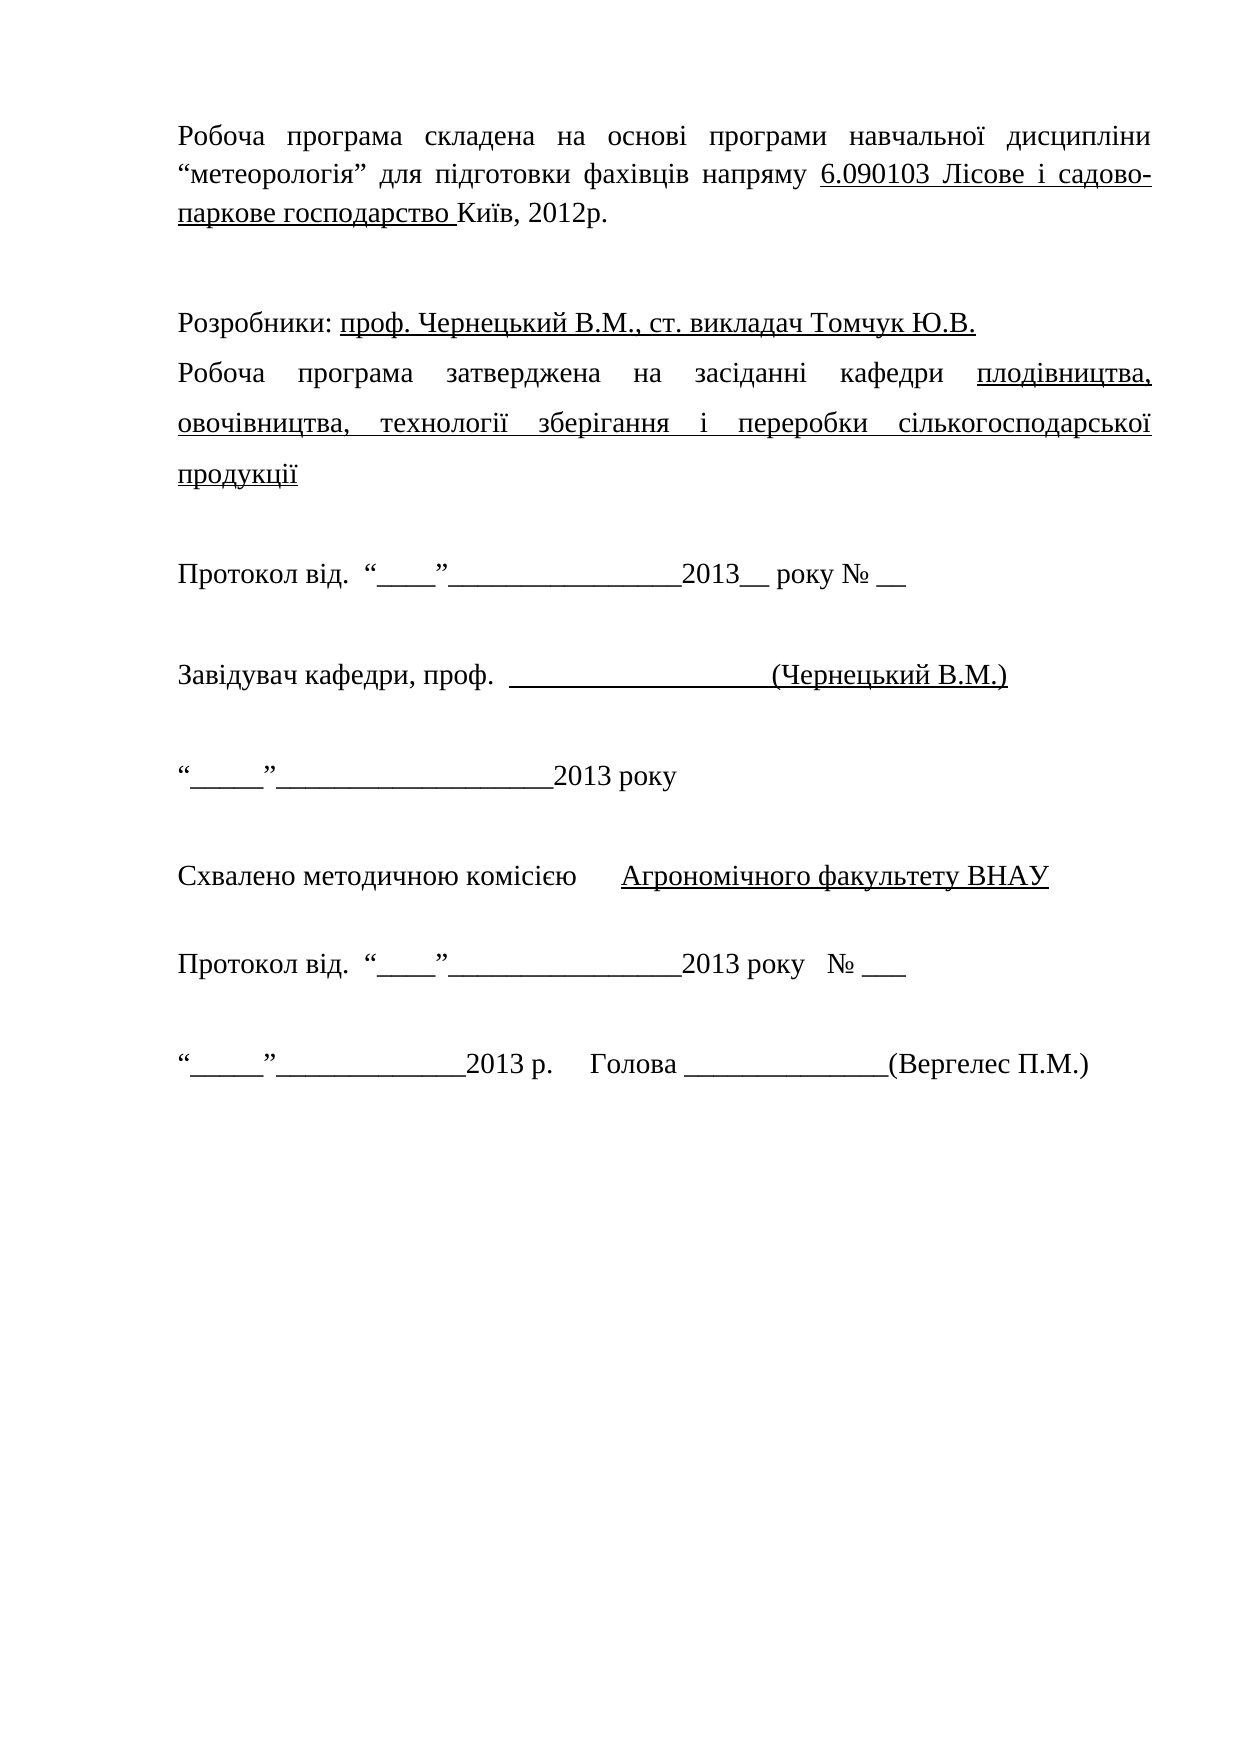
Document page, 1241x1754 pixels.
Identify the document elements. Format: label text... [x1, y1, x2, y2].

text Робоча програма затверджена на засіданні кафедри плодівництва, овочівництва, технології зберігання і переробки сількогосподарської продукції [177, 436, 1152, 489]
text Протокол від. “____”________________2013__ року № __ [177, 556, 1152, 590]
text Протокол від. “____”________________2013 року № ___ [177, 946, 1152, 979]
text Завідувач кафедри, проф. (Чернецький В.М.) [177, 657, 1152, 691]
text Робоча програма затверджена на засіданні кафедри плодівництва, овочівництва, технології зберігання і переробки сількогосподарської продукції [177, 355, 1152, 435]
text “_____”___________________2013 року [177, 758, 1152, 791]
text Схвалено методичною комісією Агрономічного факультету ВНАУ [177, 858, 1152, 892]
text Робоча програма складена на основі програми навчальної дисципліни “метеорологія” для підготовки фахівців напряму 6.090103 Лісове і садово-паркове господарство Київ, 2012р. [177, 118, 1152, 229]
text “_____”_____________2013 р. Голова ______________(Вергелес П.М.) [177, 1046, 1152, 1080]
text Розробники: проф. Чернецький В.М., ст. викладач Томчук Ю.В. [177, 305, 1152, 338]
